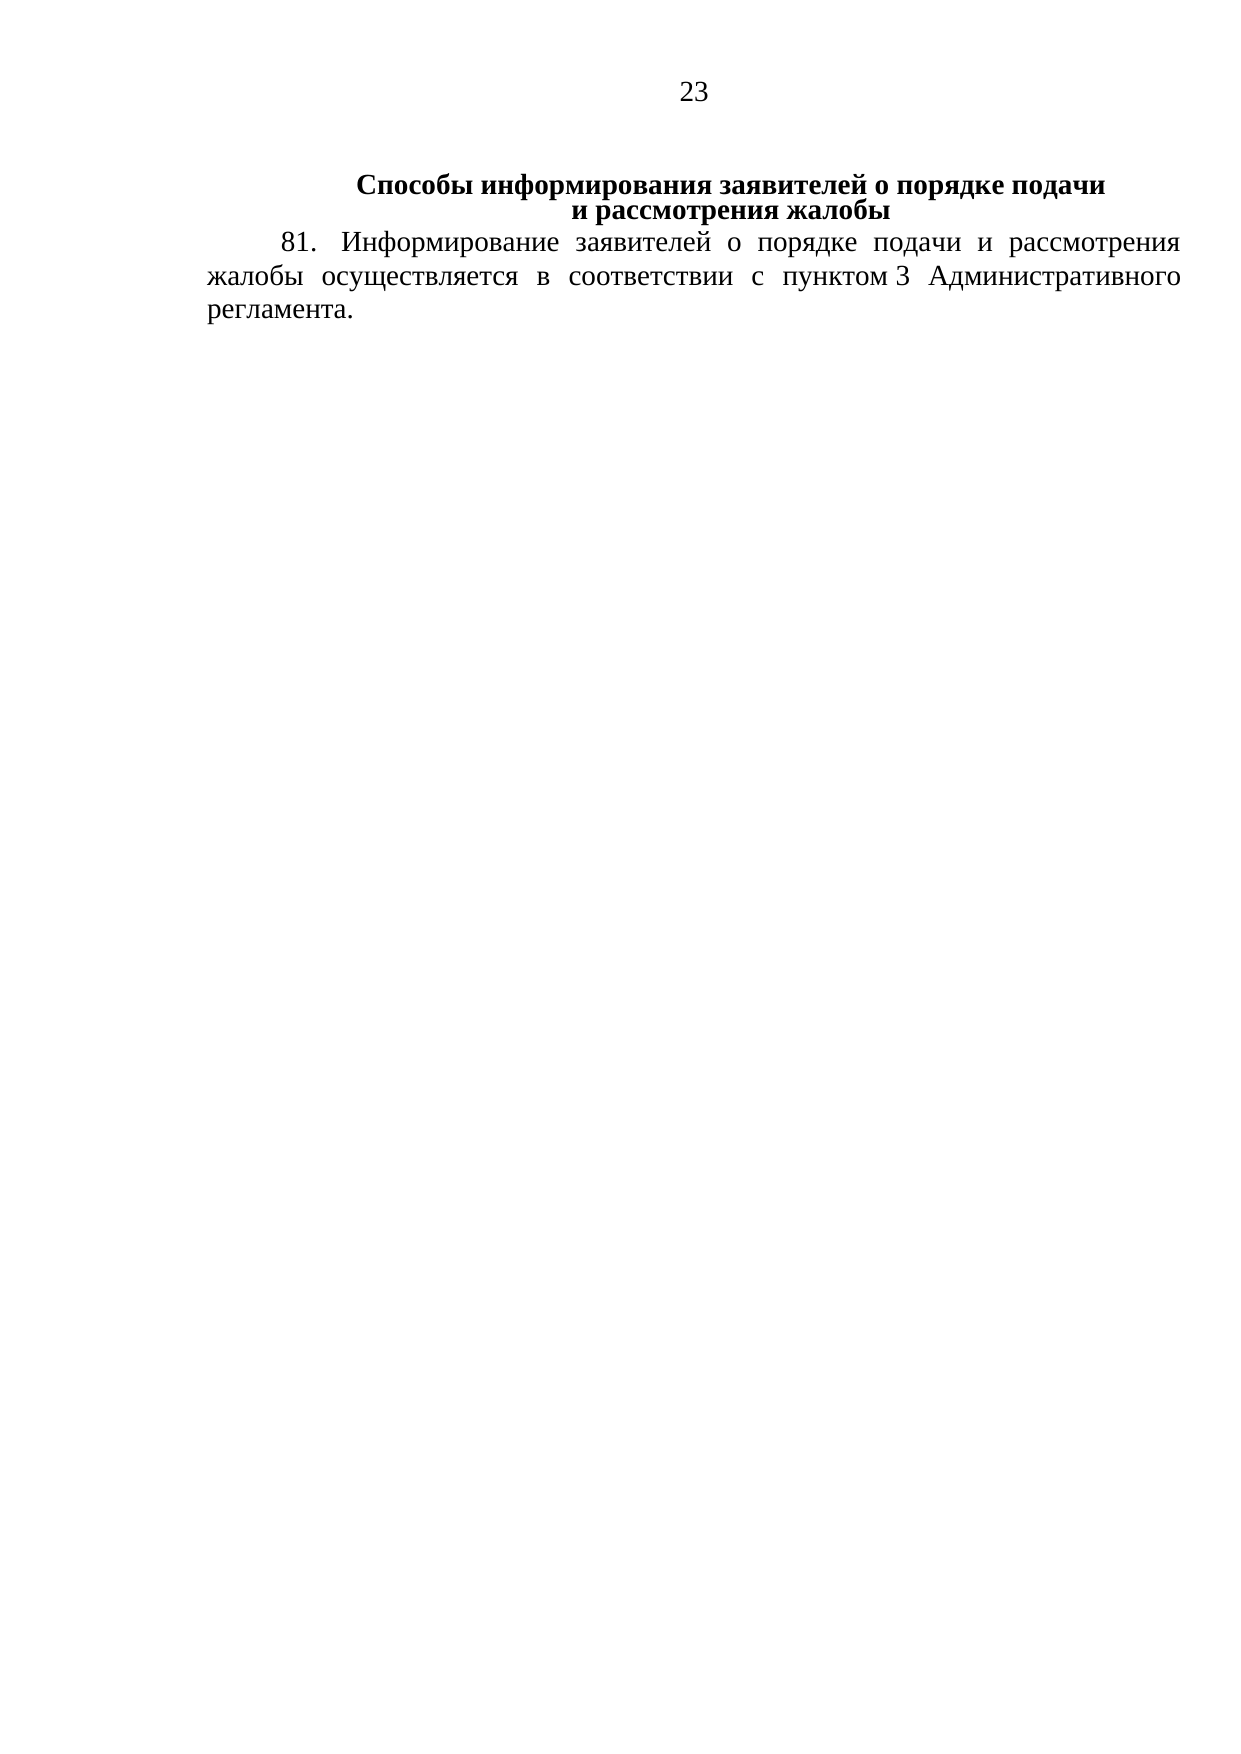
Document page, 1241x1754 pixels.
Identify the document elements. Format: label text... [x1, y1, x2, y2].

text Способы информирования заявителей о порядке подачи [526, 174, 1181, 199]
list Информирование заявителей о порядке подачи и рассмотрения жалобы осуществляется в соответствии с пунктом 3 Административного регламента. [207, 224, 1181, 325]
text Способы информирования заявителей о порядке подачи [207, 174, 522, 199]
text и рассмотрения жалобы [207, 199, 1181, 224]
